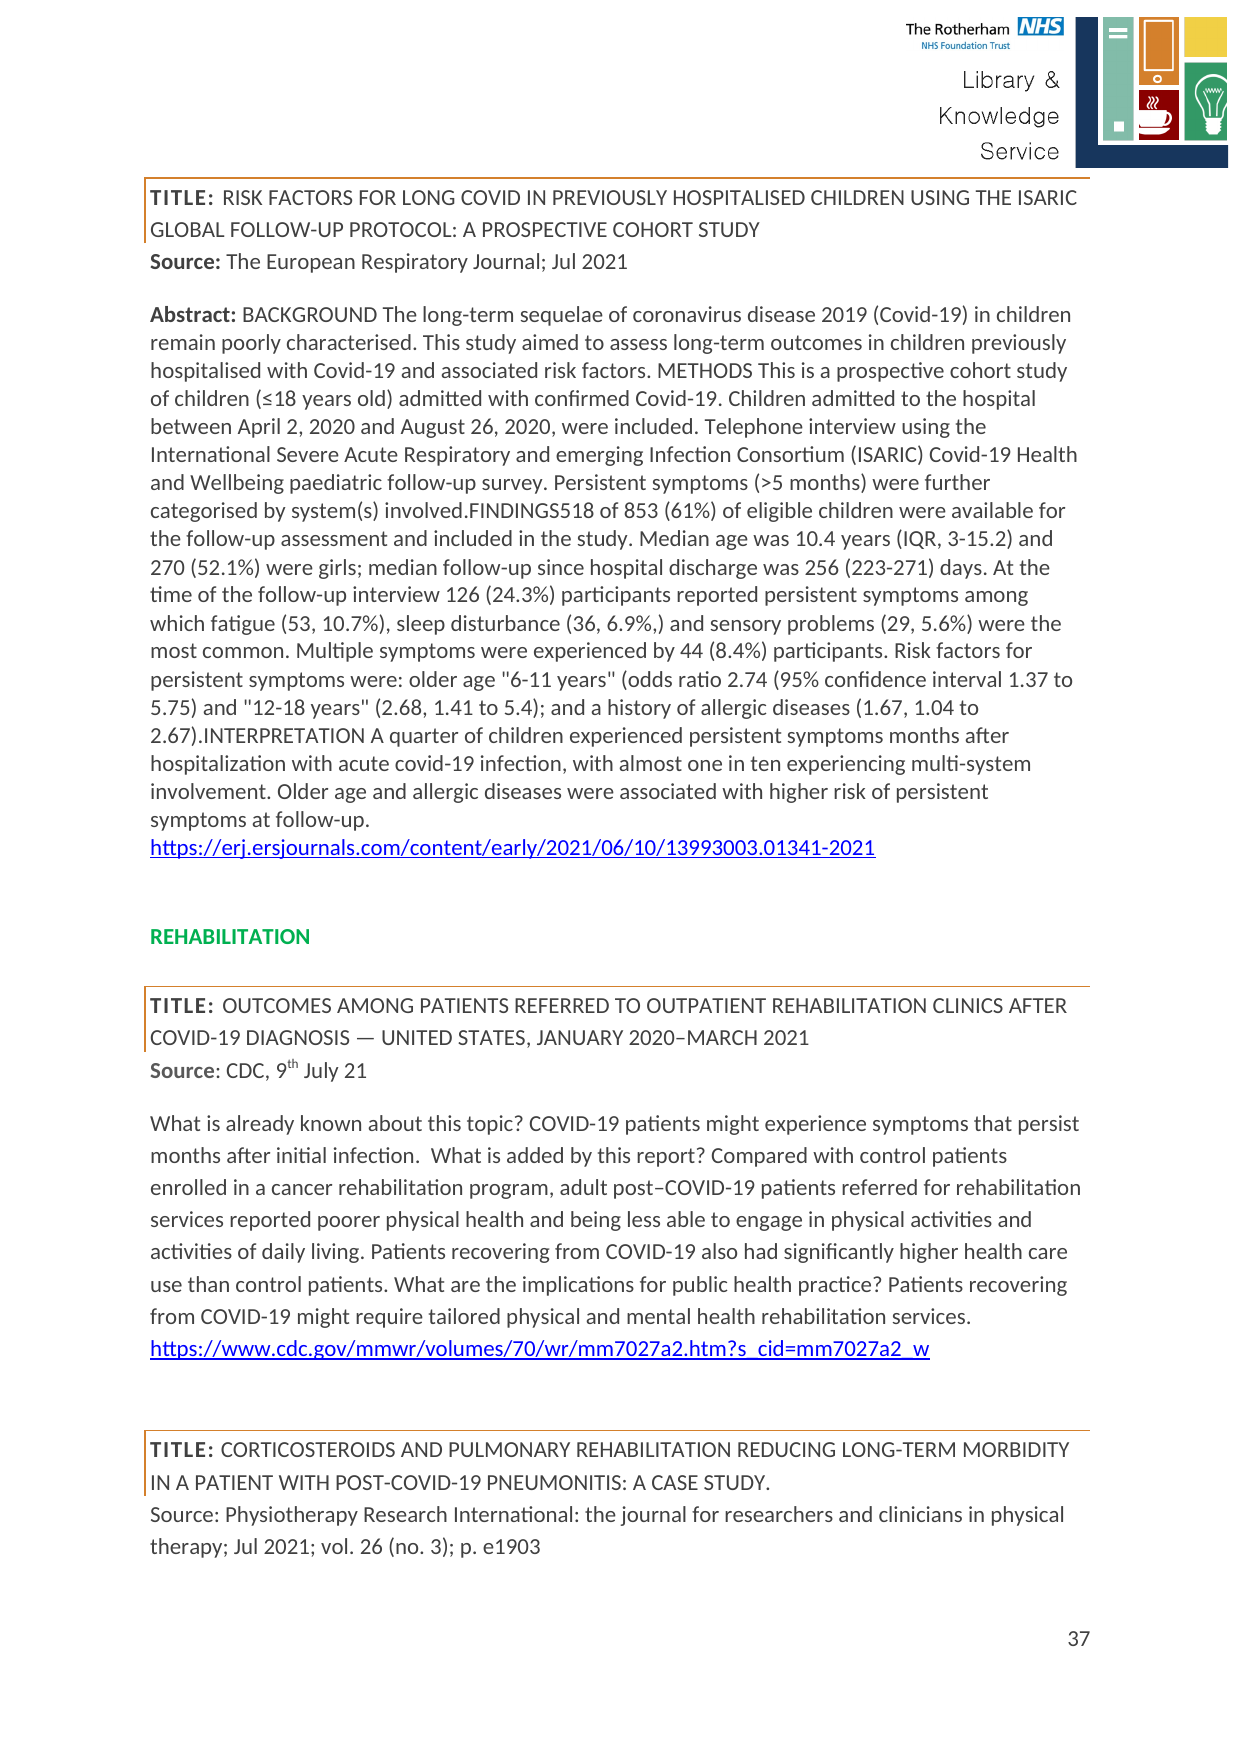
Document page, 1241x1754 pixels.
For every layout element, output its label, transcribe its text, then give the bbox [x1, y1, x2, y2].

text Source: The European Respiratory Journal; Jul 2021 [150, 247, 1090, 275]
text What is already known about this topic? COVID-19 patients might experience symptoms that persist months after initial infection. What is added by this report? Compared with control patients enrolled in a cancer rehabilitation program, adult post–COVID-19 patients referred for rehabilitation services reported poorer physical health and being less able to engage in physical activities and activities of daily living. Patients recovering from COVID-19 also had significantly higher health care use than control patients. What are the implications for public health practice? Patients recovering from COVID-19 might require tailored physical and mental health rehabilitation services. https://www.cdc.gov/mmwr/volumes/70/wr/mm7027a2.htm?s_cid=mm7027a2_w [150, 1109, 1090, 1394]
text REHABILITATION [150, 922, 1090, 950]
text Title: RISK FACTORS FOR LONG COVID IN PREVIOUSLY HOSPITALISED CHILDREN USING THE ISARIC GLOBAL FOLLOW-UP PROTOCOL: A PROSPECTIVE COHORT STUDY [146, 179, 1090, 243]
text Title: CORTICOSTEROIDS AND PULMONARY REHABILITATION REDUCING LONG-TERM MORBIDITY IN A PATIENT WITH POST-COVID-19 PNEUMONITIS: A CASE STUDY. [146, 1431, 1090, 1496]
picture [902, 17, 1229, 177]
text Title: OUTCOMES AMONG PATIENTS REFERRED TO OUTPATIENT REHABILITATION CLINICS AFTER COVID-19 DIAGNOSIS — UNITED STATES, JANUARY 2020–MARCH 2021 [146, 987, 1090, 1052]
text Source: CDC, 9th July 21 [215, 1056, 1090, 1084]
text Source: Physiotherapy Research International: the journal for researchers and clinicians in physical therapy; Jul 2021; vol. 26 (no. 3); p. e1903 [150, 1500, 1090, 1560]
text Abstract: BACKGROUND The long-term sequelae of coronavirus disease 2019 (Covid-19) in children remain poorly characterised. This study aimed to assess long-term outcomes in children previously hospitalised with Covid-19 and associated risk factors. METHODS This is a prospective cohort study of children (≤18 years old) admitted with confirmed Covid-19. Children admitted to the hospital between April 2, 2020 and August 26, 2020, were included. Telephone interview using the International Severe Acute Respiratory and emerging Infection Consortium (ISARIC) Covid-19 Health and Wellbeing paediatric follow-up survey. Persistent symptoms (>5 months) were further categorised by system(s) involved.FINDINGS518 of 853 (61%) of eligible children were available for the follow-up assessment and included in the study. Median age was 10.4 years (IQR, 3-15.2) and 270 (52.1%) were girls; median follow-up since hospital discharge was 256 (223-271) days. At the time of the follow-up interview 126 (24.3%) participants reported persistent symptoms among which fatigue (53, 10.7%), sleep disturbance (36, 6.9%,) and sensory problems (29, 5.6%) were the most common. Multiple symptoms were experienced by 44 (8.4%) participants. Risk factors for persistent symptoms were: older age "6-11 years" (odds ratio 2.74 (95% confidence interval 1.37 to 5.75) and "12-18 years" (2.68, 1.41 to 5.4); and a history of allergic diseases (1.67, 1.04 to 2.67).INTERPRETATION A quarter of children experienced persistent symptoms months after hospitalization with acute covid-19 infection, with almost one in ten experiencing multi-system involvement. Older age and allergic diseases were associated with higher risk of persistent symptoms at follow-up. https://erj.ersjournals.com/content/early/2021/06/10/13993003.01341-2021 [150, 300, 1090, 861]
